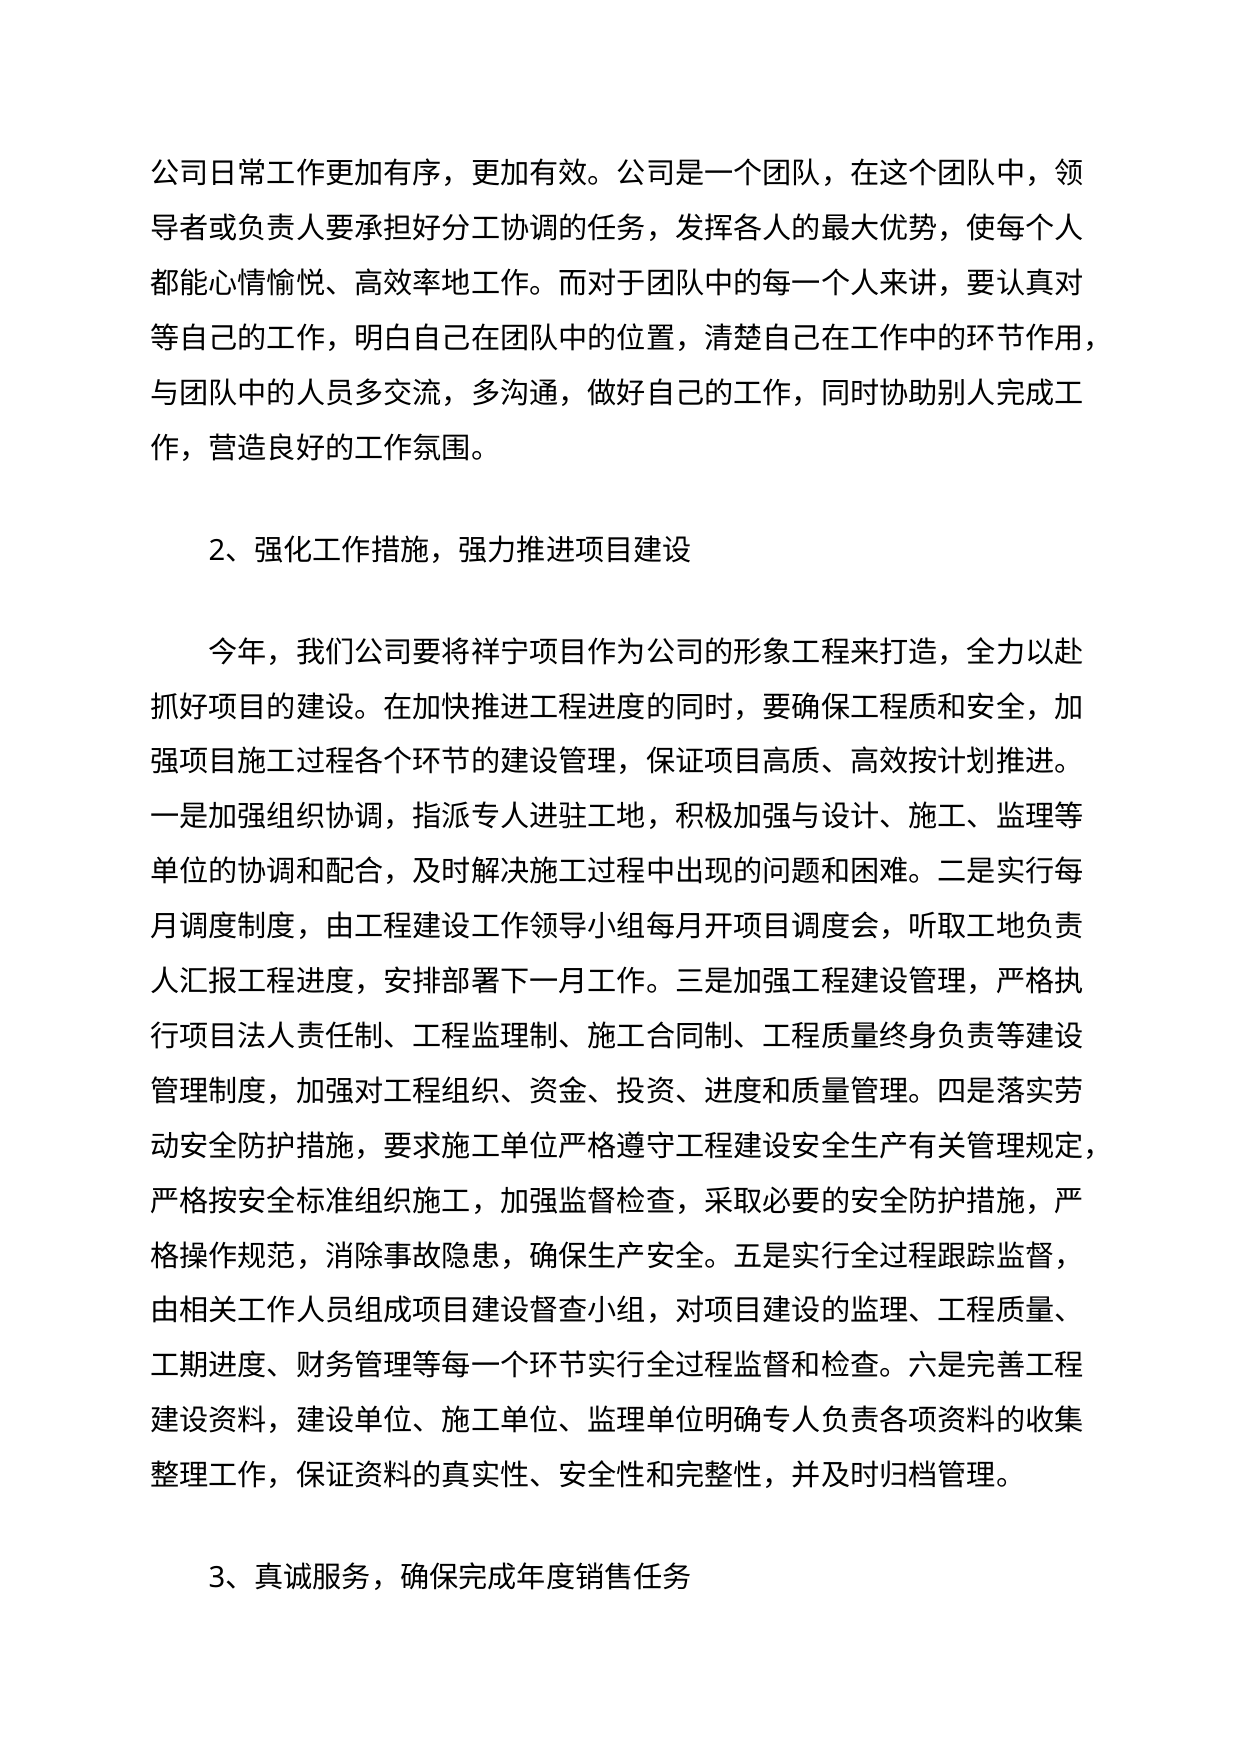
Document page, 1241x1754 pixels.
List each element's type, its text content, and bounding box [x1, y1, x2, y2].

text 今年，我们公司要将祥宁项目作为公司的形象工程来打造，全力以赴抓好项目的建设。在加快推进工程进度的同时，要确保工程质和安全，加强项目施工过程各个环节的建设管理，保证项目高质、高效按计划推进。一是加强组织协调，指派专人进驻工地，积极加强与设计、施工、监理等单位的协调和配合，及时解决施工过程中出现的问题和困难。二是实行每月调度制度，由工程建设工作领导小组每月开项目调度会，听取工地负责人汇报工程进度，安排部署下一月工作。三是加强工程建设管理，严格执行项目法人责任制、工程监理制、施工合同制、工程质量终身负责等建设管理制度，加强对工程组织、资金、投资、进度和质量管理。四是落实劳动安全防护措施，要求施工单位严格遵守工程建设安全生产有关管理规定，严格按安全标准组织施工，加强监督检查，采取必要的安全防护措施，严格操作规范，消除事故隐患，确保生产安全。五是实行全过程跟踪监督，由相关工作人员组成项目建设督查小组，对项目建设的监理、工程质量、工期进度、财务管理等每一个环节实行全过程监督和检查。六是完善工程建设资料，建设单位、施工单位、监理单位明确专人负责各项资料的收集整理工作，保证资料的真实性、安全性和完整性，并及时归档管理。 [150, 628, 1090, 1494]
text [150, 150, 1090, 467]
text 2、强化工作措施，强力推进项目建设 [150, 526, 1090, 569]
text 3、真诚服务，确保完成年度销售任务 [150, 1553, 1090, 1596]
